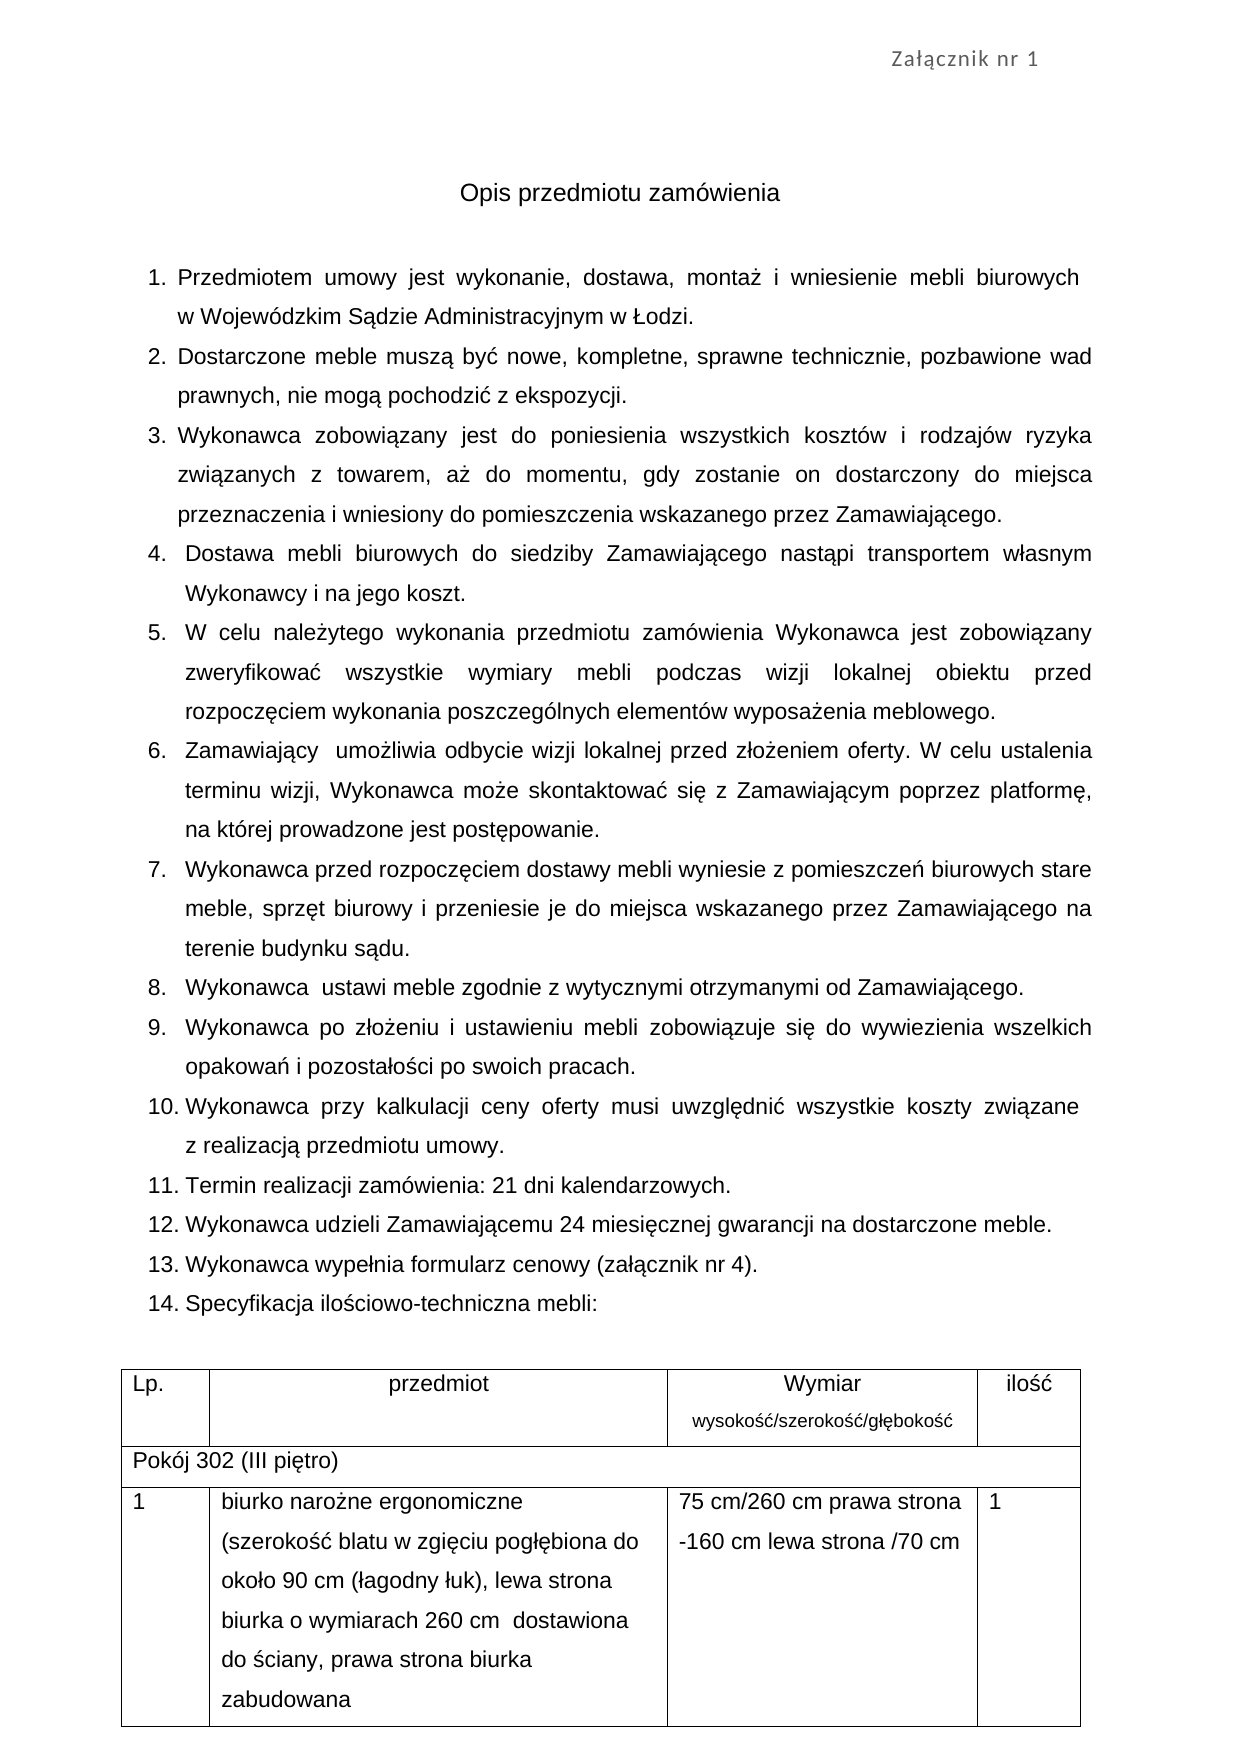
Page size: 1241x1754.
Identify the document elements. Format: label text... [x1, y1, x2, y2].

table_cell biurko narożne ergonomiczne (szerokość blatu w zgięciu pogłębiona do około 90 cm (łagodny łuk), lewa strona biurka o wymiarach 260 cm dostawiona do ściany, prawa strona biurka zabudowana [210, 1488, 667, 1726]
list Wykonawca ustawi meble zgodnie z wytycznymi otrzymanymi od Zamawiającego. [148, 974, 1093, 1001]
table_cell 1 [978, 1488, 1080, 1726]
list Dostawa mebli biurowych do siedziby Zamawiającego nastąpi transportem własnym Wykonawcy i na jego koszt. [148, 540, 1093, 606]
table_cell Pokój 302 (III piętro) [122, 1447, 1080, 1487]
list Wykonawca przy kalkulacji ceny oferty musi uwzględnić wszystkie koszty związane z realizacją przedmiotu umowy. [148, 1093, 1093, 1159]
list Wykonawca zobowiązany jest do poniesienia wszystkich kosztów i rodzajów ryzyka związanych z towarem, aż do momentu, gdy zostanie on dostarczony do miejsca przeznaczenia i wniesiony do pomieszczenia wskazanego przez Zamawiającego. [148, 422, 1093, 527]
table_cell 1 [122, 1488, 209, 1726]
subtitle Załącznik nr 1 [148, 44, 1093, 72]
list W celu należytego wykonania przedmiotu zamówienia Wykonawca jest zobowiązany zweryfikować wszystkie wymiary mebli podczas wizji lokalnej obiektu przed rozpoczęciem wykonania poszczególnych elementów wyposażenia meblowego. [148, 619, 1093, 724]
table_header ilość [978, 1370, 1080, 1446]
table_header przedmiot [210, 1370, 667, 1446]
list Specyfikacja ilościowo-techniczna mebli: [148, 1290, 1093, 1317]
list Termin realizacji zamówienia: 21 dni kalendarzowych. [148, 1172, 1093, 1198]
table_header Wymiar wysokość/szerokość/głębokość [668, 1370, 977, 1446]
list Zamawiający umożliwia odbycie wizji lokalnej przed złożeniem oferty. W celu ustalenia terminu wizji, Wykonawca może skontaktować się z Zamawiającym poprzez platformę, na której prowadzone jest postępowanie. [148, 737, 1093, 843]
list Wykonawca przed rozpoczęciem dostawy mebli wyniesie z pomieszczeń biurowych stare meble, sprzęt biurowy i przeniesie je do miejsca wskazanego przez Zamawiającego na terenie budynku sądu. [148, 856, 1093, 961]
list Wykonawca wypełnia formularz cenowy (załącznik nr 4). [148, 1251, 1093, 1277]
list Wykonawca po złożeniu i ustawieniu mebli zobowiązuje się do wywiezienia wszelkich opakowań i pozostałości po swoich pracach. [148, 1014, 1093, 1080]
text Opis przedmiotu zamówienia [148, 177, 1093, 206]
list Przedmiotem umowy jest wykonanie, dostawa, montaż i wniesienie mebli biurowych w Wojewódzkim Sądzie Administracyjnym w Łodzi. [148, 264, 1093, 329]
table_header Lp. [122, 1370, 209, 1446]
list Dostarczone meble muszą być nowe, kompletne, sprawne technicznie, pozbawione wad prawnych, nie mogą pochodzić z ekspozycji. [148, 343, 1093, 408]
list Wykonawca udzieli Zamawiającemu 24 miesięcznej gwarancji na dostarczone meble. [148, 1211, 1093, 1238]
table_cell 75 cm/260 cm prawa strona -160 cm lewa strona /70 cm [668, 1488, 977, 1726]
